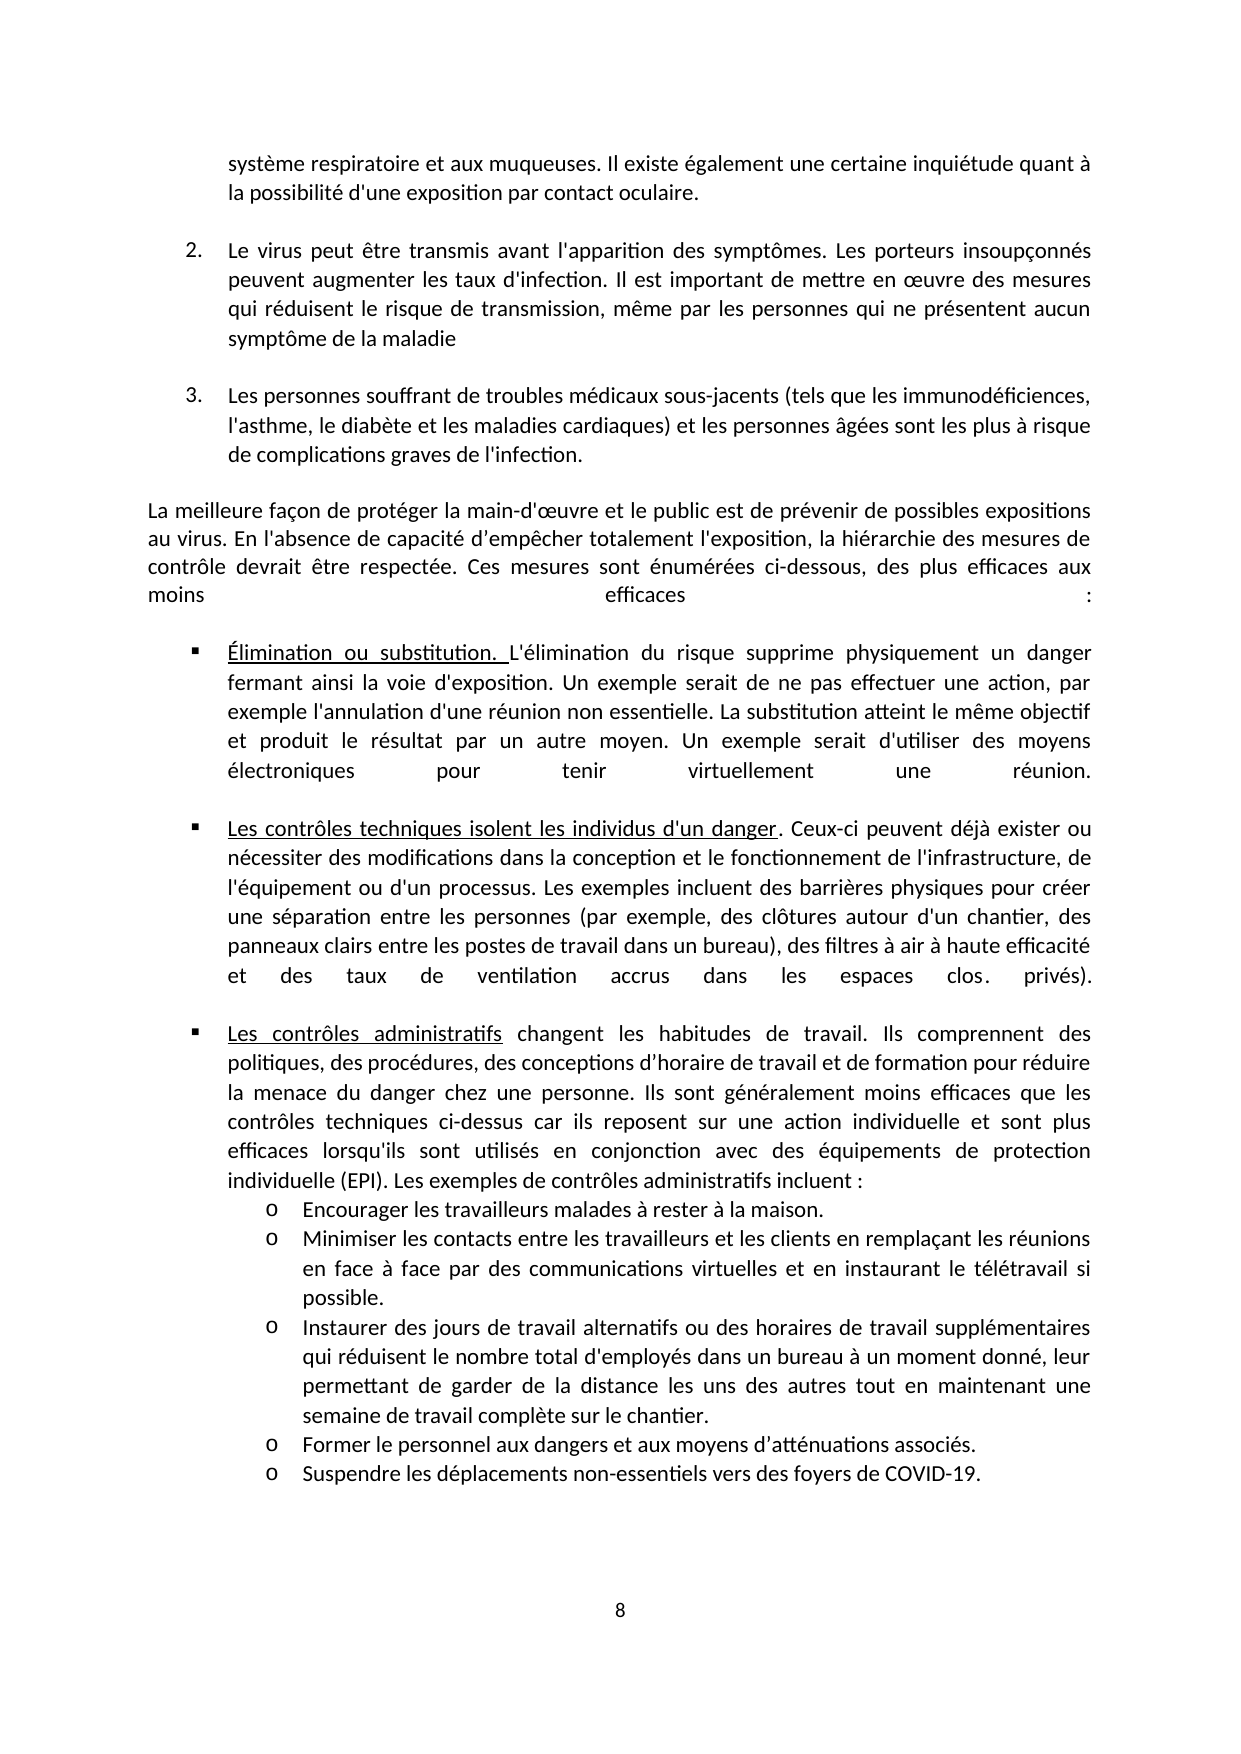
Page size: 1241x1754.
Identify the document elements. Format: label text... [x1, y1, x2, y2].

list Encourager les travailleurs malades à rester à la maison. [265, 1194, 1092, 1223]
text La meilleure façon de protéger la main-d'œuvre et le public est de prévenir de possibles expositions au virus. En l'absence de capacité d’empêcher totalement l'exposition, la hiérarchie des mesures de contrôle devrait être respectée. Ces mesures sont énumérées ci-dessous, des plus efficaces aux moins efficaces : [148, 496, 1092, 637]
list Le virus peut être transmis avant l'apparition des symptômes. Les porteurs insoupçonnés peuvent augmenter les taux d'infection. Il est important de mettre en œuvre des mesures qui réduisent le risque de transmission, même par les personnes qui ne présentent aucun symptôme de la maladie [185, 234, 1092, 352]
list Former le personnel aux dangers et aux moyens d’atténuations associés. [265, 1429, 1092, 1458]
list Les personnes souffrant de troubles médicaux sous-jacents (tels que les immunodéficiences, l'asthme, le diabète et les maladies cardiaques) et les personnes âgées sont les plus à risque de complications graves de l'infection. [185, 380, 1092, 468]
list Minimiser les contacts entre les travailleurs et les clients en remplaçant les réunions en face à face par des communications virtuelles et en instaurant le télétravail si possible. [265, 1223, 1092, 1311]
list Instaurer des jours de travail alternatifs ou des horaires de travail supplémentaires qui réduisent le nombre total d'employés dans un bureau à un moment donné, leur permettant de garder de la distance les uns des autres tout en maintenant une semaine de travail complète sur le chantier. [265, 1311, 1092, 1429]
list Suspendre les déplacements non-essentiels vers des foyers de COVID-19. [265, 1458, 1092, 1488]
list Les contrôles administratifs changent les habitudes de travail. Ils comprennent des politiques, des procédures, des conceptions d’horaire de travail et de formation pour réduire la menace du danger chez une personne. Ils sont généralement moins efficaces que les contrôles techniques ci-dessus car ils reposent sur une action individuelle et sont plus efficaces lorsqu'ils sont utilisés en conjonction avec des équipements de protection individuelle (EPI). Les exemples de contrôles administratifs incluent : [190, 1018, 1092, 1194]
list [185, 148, 1092, 206]
list Élimination ou substitution. L'élimination du risque supprime physiquement un danger fermant ainsi la voie d'exposition. Un exemple serait de ne pas effectuer une action, par exemple l'annulation d'une réunion non essentielle. La substitution atteint le même objectif et produit le résultat par un autre moyen. Un exemple serait d'utiliser des moyens électroniques pour tenir virtuellement une réunion. [190, 637, 1092, 813]
list Les contrôles techniques isolent les individus d'un danger. Ceux-ci peuvent déjà exister ou nécessiter des modifications dans la conception et le fonctionnement de l'infrastructure, de l'équipement ou d'un processus. Les exemples incluent des barrières physiques pour créer une séparation entre les personnes (par exemple, des clôtures autour d'un chantier, des panneaux clairs entre les postes de travail dans un bureau), des filtres à air à haute efficacité et des taux de ventilation accrus dans les espaces clos. privés). [190, 813, 1092, 1018]
